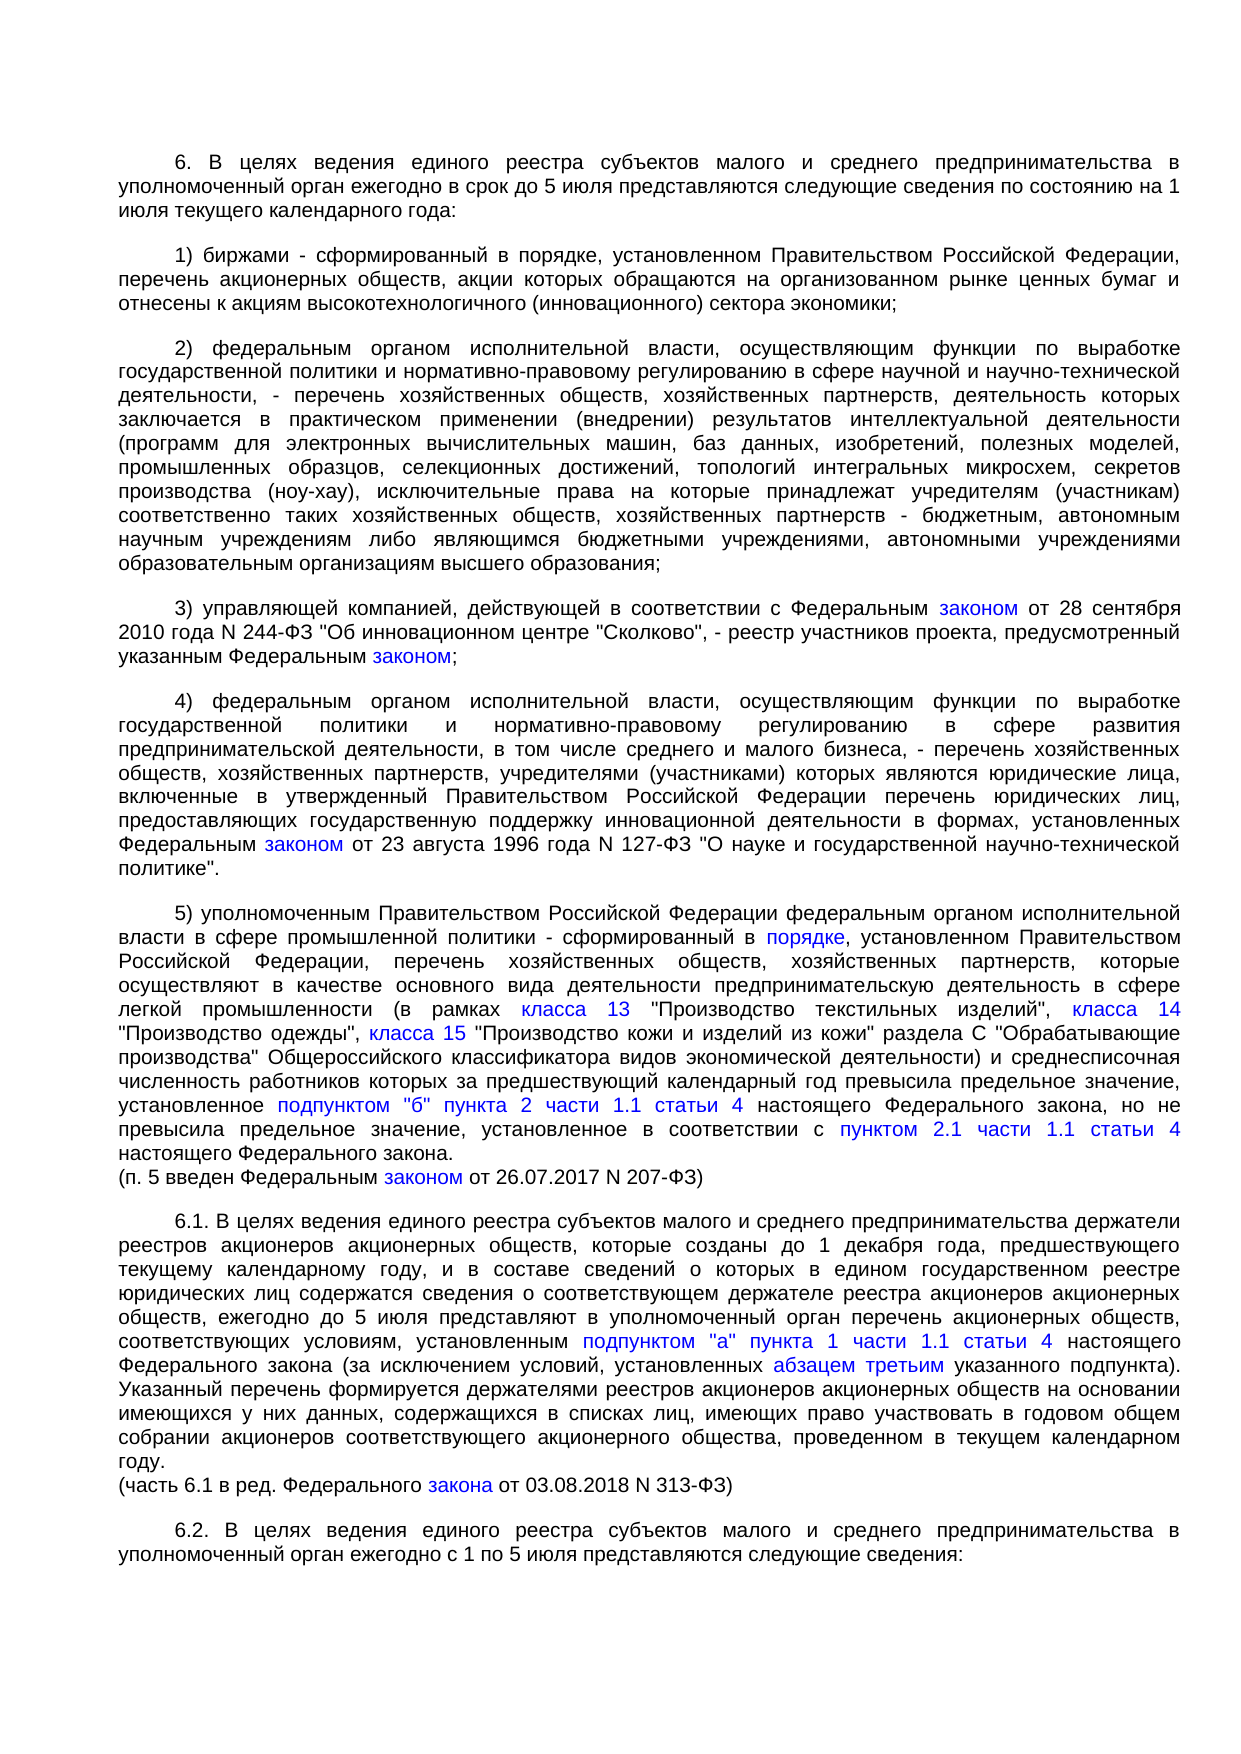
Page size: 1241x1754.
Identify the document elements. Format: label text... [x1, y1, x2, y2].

text 3) управляющей компанией, действующей в соответствии с Федеральным законом от 28 сентября 2010 года N 244-ФЗ "Об инновационном центре "Сколково", - реестр участников проекта, предусмотренный указанным Федеральным законом; [118, 596, 1181, 668]
text 4) федеральным органом исполнительной власти, осуществляющим функции по выработке государственной политики и нормативно-правовому регулированию в сфере развития предпринимательской деятельности, в том числе среднего и малого бизнеса, - перечень хозяйственных обществ, хозяйственных партнерств, учредителями (участниками) которых являются юридические лица, включенные в утвержденный Правительством Российской Федерации перечень юридических лиц, предоставляющих государственную поддержку инновационной деятельности в формах, установленных Федеральным законом от 23 августа 1996 года N 127-ФЗ "О науке и государственной научно-технической политике". [118, 688, 1181, 880]
text 1) биржами - сформированный в порядке, установленном Правительством Российской Федерации, перечень акционерных обществ, акции которых обращаются на организованном рынке ценных бумаг и отнесены к акциям высокотехнологичного (инновационного) сектора экономики; [118, 243, 1181, 314]
text 6.2. В целях ведения единого реестра субъектов малого и среднего предпринимательства в уполномоченный орган ежегодно с 1 по 5 июля представляются следующие сведения: [118, 1518, 1181, 1566]
text (п. 5 введен Федеральным законом от 26.07.2017 N 207-ФЗ) [118, 1164, 1181, 1188]
text 6.1. В целях ведения единого реестра субъектов малого и среднего предпринимательства держатели реестров акционеров акционерных обществ, которые созданы до 1 декабря года, предшествующего текущему календарному году, и в составе сведений о которых в едином государственном реестре юридических лиц содержатся сведения о соответствующем держателе реестра акционеров акционерных обществ, ежегодно до 5 июля представляют в уполномоченный орган перечень акционерных обществ, соответствующих условиям, установленным подпунктом "а" пункта 1 части 1.1 статьи 4 настоящего Федерального закона (за исключением условий, установленных абзацем третьим указанного подпункта). Указанный перечень формируется держателями реестров акционеров акционерных обществ на основании имеющихся у них данных, содержащихся в списках лиц, имеющих право участвовать в годовом общем собрании акционеров соответствующего акционерного общества, проведенном в текущем календарном году. [118, 1209, 1181, 1473]
text 6. В целях ведения единого реестра субъектов малого и среднего предпринимательства в уполномоченный орган ежегодно в срок до 5 июля представляются следующие сведения по состоянию на 1 июля текущего календарного года: [118, 150, 1181, 222]
text 2) федеральным органом исполнительной власти, осуществляющим функции по выработке государственной политики и нормативно-правовому регулированию в сфере научной и научно-технической деятельности, - перечень хозяйственных обществ, хозяйственных партнерств, деятельность которых заключается в практическом применении (внедрении) результатов интеллектуальной деятельности (программ для электронных вычислительных машин, баз данных, изобретений, полезных моделей, промышленных образцов, селекционных достижений, топологий интегральных микросхем, секретов производства (ноу-хау), исключительные права на которые принадлежат учредителям (участникам) соответственно таких хозяйственных обществ, хозяйственных партнерств - бюджетным, автономным научным учреждениям либо являющимся бюджетными учреждениями, автономными учреждениями образовательным организациям высшего образования; [118, 335, 1181, 575]
text (часть 6.1 в ред. Федерального закона от 03.08.2018 N 313-ФЗ) [118, 1473, 1181, 1497]
text 5) уполномоченным Правительством Российской Федерации федеральным органом исполнительной власти в сфере промышленной политики - сформированный в порядке, установленном Правительством Российской Федерации, перечень хозяйственных обществ, хозяйственных партнерств, которые осуществляют в качестве основного вида деятельности предпринимательскую деятельность в сфере легкой промышленности (в рамках класса 13 "Производство текстильных изделий", класса 14 "Производство одежды", класса 15 "Производство кожи и изделий из кожи" раздела С "Обрабатывающие производства" Общероссийского классификатора видов экономической деятельности) и среднесписочная численность работников которых за предшествующий календарный год превысила предельное значение, установленное подпунктом "б" пункта 2 части 1.1 статьи 4 настоящего Федерального закона, но не превысила предельное значение, установленное в соответствии с пунктом 2.1 части 1.1 статьи 4 настоящего Федерального закона. [118, 901, 1181, 1164]
